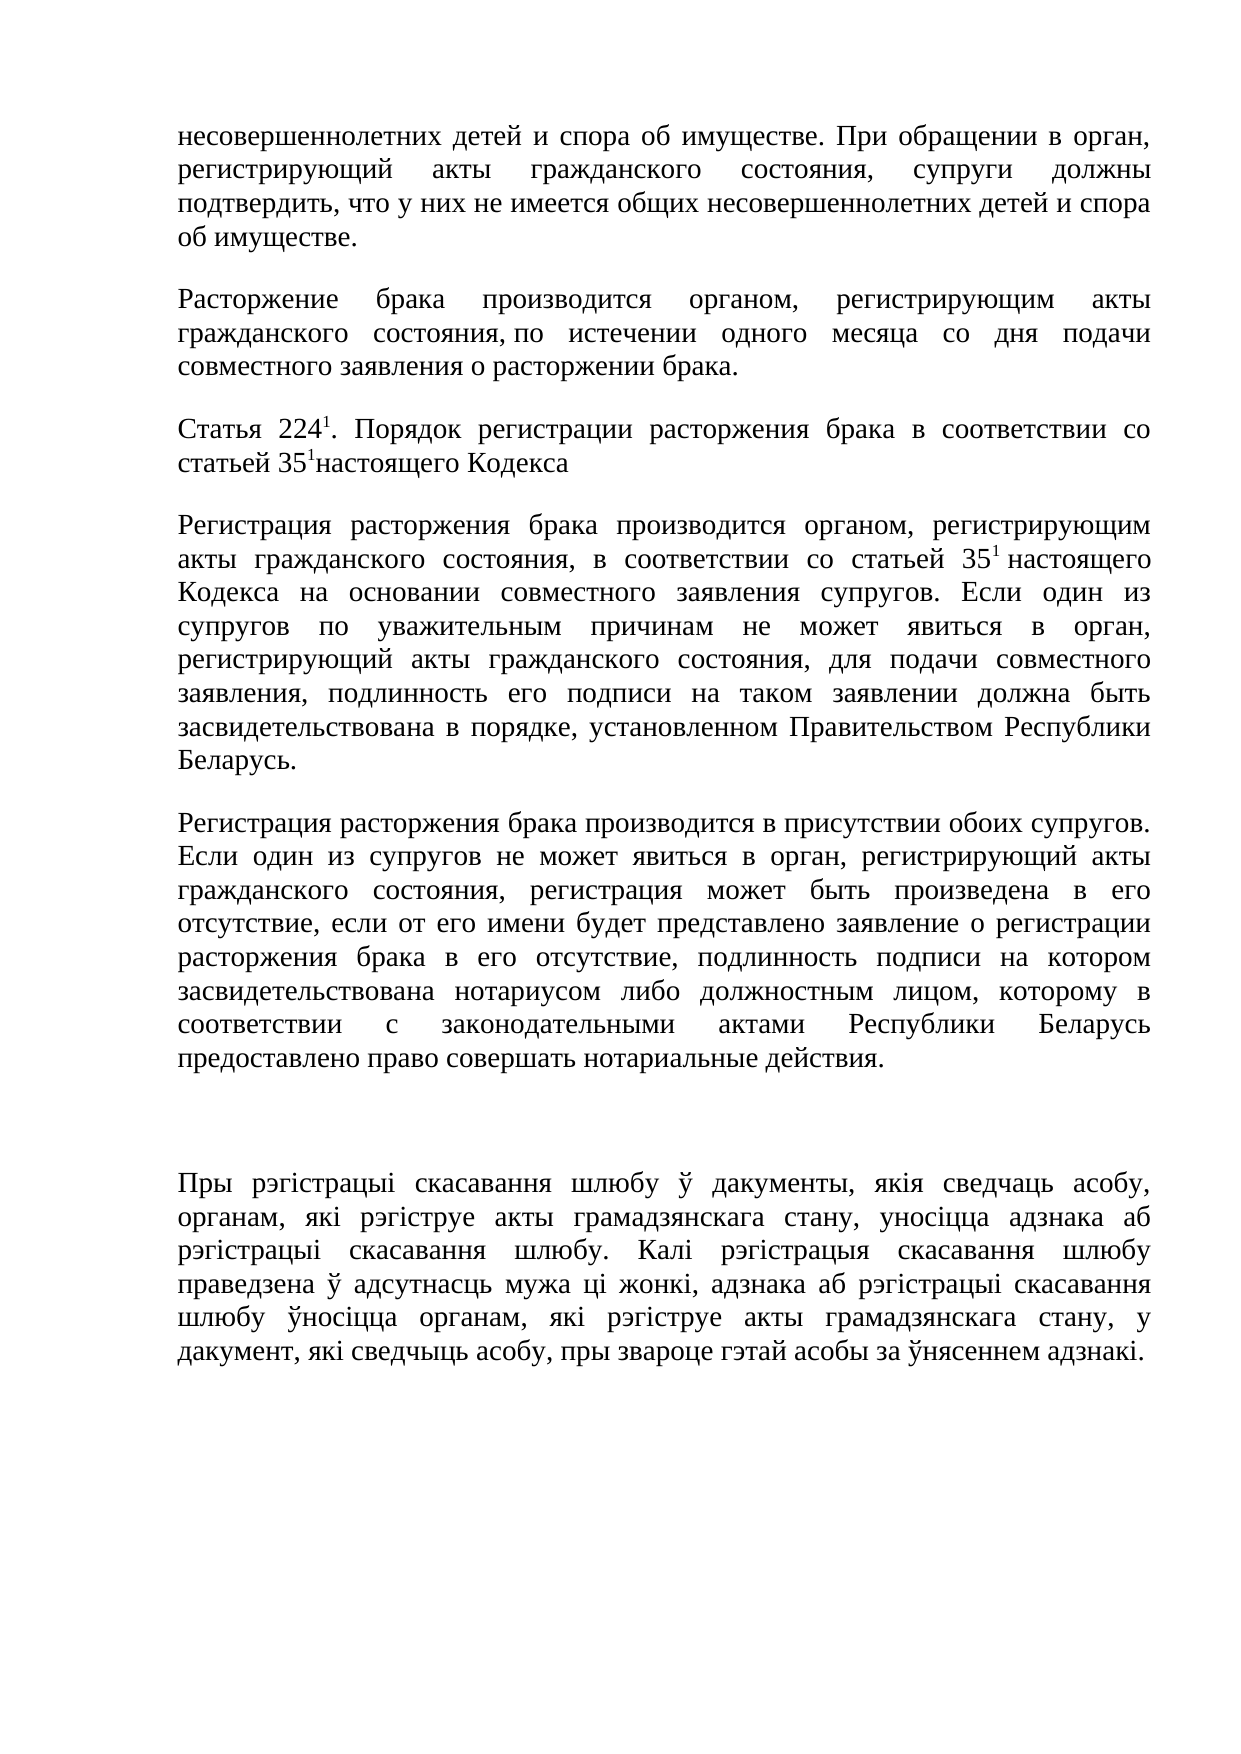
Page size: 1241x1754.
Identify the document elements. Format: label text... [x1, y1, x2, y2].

text Регистрация расторжения брака производится органом, регистрирующим акты гражданского состояния, в соответствии со статьей 351 настоящего Кодекса на основании совместного заявления супругов. Если один из супругов по уважительным причинам не может явиться в орган, регистрирующий акты гражданского состояния, для подачи совместного заявления, подлинность его подписи на таком заявлении должна быть засвидетельствована в порядке, установленном Правительством Республики Беларусь. [177, 507, 1152, 776]
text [177, 118, 1152, 252]
text Расторжение брака производится органом, регистрирующим акты гражданского состояния, по истечении одного месяца со дня подачи совместного заявления о расторжении брака. [177, 281, 1152, 382]
text Статья 2241. Порядок регистрации расторжения брака в соответствии со статьей 351настоящего Кодекса [177, 411, 1152, 478]
text Регистрация расторжения брака производится в присутствии обоих супругов. Если один из супругов не может явиться в орган, регистрирующий акты гражданского состояния, регистрация может быть произведена в его отсутствие, если от его имени будет представлено заявление о регистрации расторжения брака в его отсутствие, подлинность подписи на котором засвидетельствована нотариусом либо должностным лицом, которому в соответствии с законодательными актами Республики Беларусь предоставлено право совершать нотариальные действия. [177, 805, 1152, 1073]
text Пры рэгістрацыі скасавання шлюбу ў дакументы, якія сведчаць асобу, органам, які рэгіструе акты грамадзянскага стану, уносіцца адзнака аб рэгістрацыі скасавання шлюбу. Калі рэгістрацыя скасавання шлюбу праведзена ў адсутнасць мужа ці жонкі, адзнака аб рэгістрацыі скасавання шлюбу ўносіцца органам, які рэгіструе акты грамадзянскага стану, у дакумент, які сведчыць асобу, пры звароце гэтай асобы за ўнясеннем адзнакі. [177, 1165, 1152, 1366]
